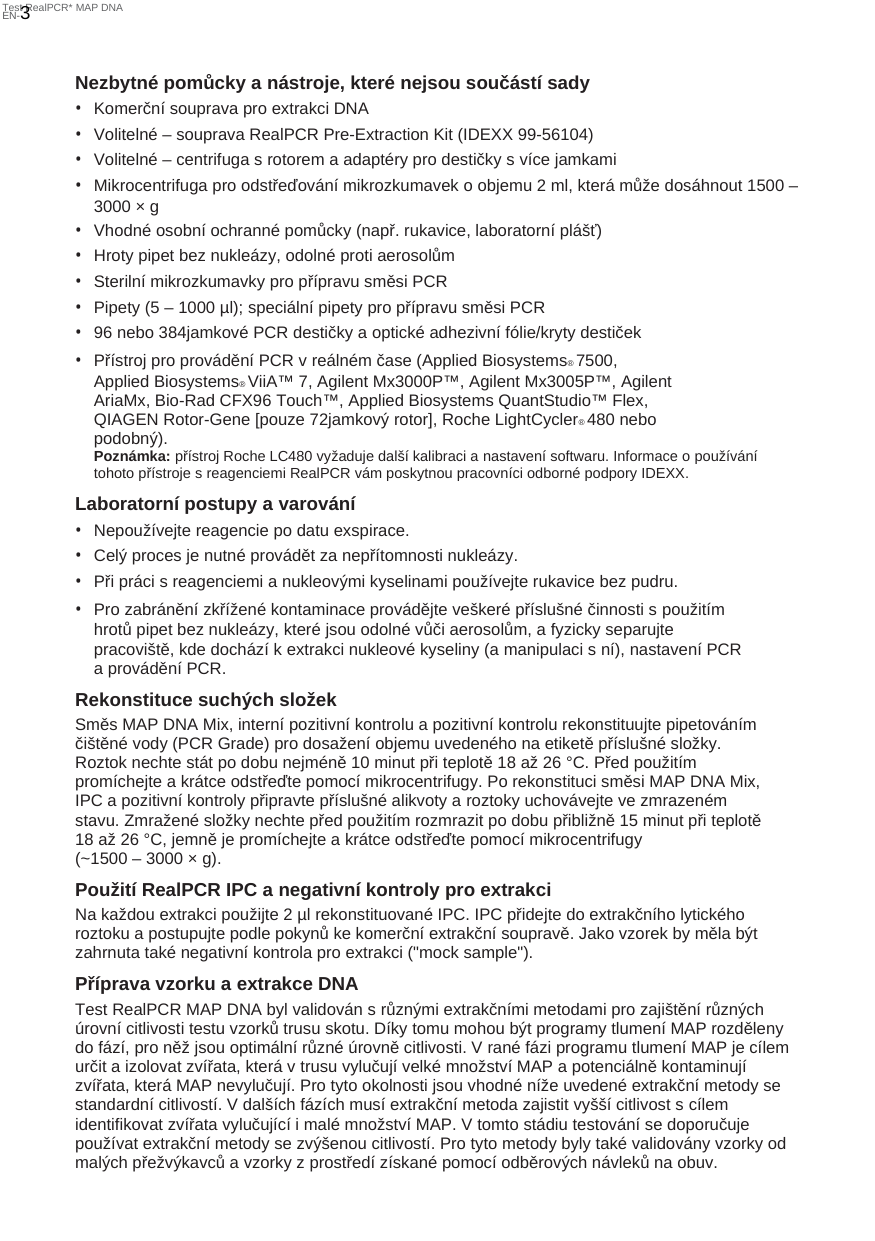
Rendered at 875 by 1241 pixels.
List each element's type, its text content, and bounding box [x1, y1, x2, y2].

list Hroty pipet bez nukleázy, odolné proti aerosolům [75, 243, 807, 267]
list Sterilní mikrozkumavky pro přípravu směsi PCR [75, 268, 807, 293]
list Celý proces je nutné provádět za nepřítomnosti nukleázy. [75, 543, 807, 567]
text Poznámka: přístroj Roche LC480 vyžaduje další kalibraci a nastavení softwaru. Informace o používání tohoto přístroje s reagenciemi RealPCR vám poskytnou pracovníci odborné podpory IDEXX. [94, 448, 773, 482]
text Směs MAP DNA Mix, interní pozitivní kontrolu a pozitivní kontrolu rekonstituujte pipetováním čištěné vody (PCR Grade) pro dosažení objemu uvedeného na etiketě příslušné složky. Roztok nechte stát po dobu nejméně 10 minut při teplotě 18 až 26 °C. Před použitím promíchejte a krátce odstřeďte pomocí mikrocentrifugy. Po rekonstituci směsi MAP DNA Mix, IPC a pozitivní kontroly připravte příslušné alikvoty a roztoky uchovávejte ve zmrazeném stavu. Zmražené složky nechte před použitím rozmrazit po dobu přibližně 15 minut při teplotě 18 až 26 °C, jemně je promíchejte a krátce odstřeďte pomocí mikrocentrifugy (~1500 – 3000 × g). [75, 714, 773, 868]
text Použití RealPCR IPC a negativní kontroly pro extrakci [75, 879, 807, 900]
list Pro zabránění zkřížené kontaminace provádějte veškeré příslušné činnosti s použitím hrotů pipet bez nukleázy, které jsou odolné vůči aerosolům, a fyzicky separujte pracoviště, kde dochází k extrakci nukleové kyseliny (a manipulaci s ní), nastavení PCR a provádění PCR. [75, 596, 743, 678]
text Nezbytné pomůcky a nástroje, které nejsou součástí sady [75, 72, 807, 93]
list Přístroj pro provádění PCR v reálném čase (Applied Biosystems® 7500, Applied Biosystems® ViiA™ 7, Agilent Mx3000P™, Agilent Mx3005P™, Agilent AriaMx, Bio-Rad CFX96 Touch™, Applied Biosystems QuantStudio™ Flex, QIAGEN Rotor-Gene [pouze 72jamkový rotor], Roche LightCycler® 480 nebo podobný). [75, 347, 672, 448]
text Na každou extrakci použijte 2 µl rekonstituované IPC. IPC přidejte do extrakčního lytického roztoku a postupujte podle pokynů ke komerční extrakční soupravě. Jako vzorek by měla být zahrnuta také negativní kontrola pro extrakci ("mock sample"). [75, 905, 796, 962]
list Komerční souprava pro extrakci DNA [75, 96, 807, 120]
text Příprava vzorku a extrakce DNA [75, 973, 807, 995]
list Volitelné – souprava RealPCR Pre-Extraction Kit (IDEXX 99-56104) [75, 121, 807, 145]
list 96 nebo 384jamkové PCR destičky a optické adhezivní fólie/kryty destiček [75, 320, 807, 344]
list Volitelné – centrifuga s rotorem a adaptéry pro destičky s více jamkami [75, 147, 807, 171]
list Vhodné osobní ochranné pomůcky (např. rukavice, laboratorní plášť) [75, 217, 807, 241]
text Rekonstituce suchých složek [75, 688, 807, 710]
list Při práci s reagenciemi a nukleovými kyselinami používejte rukavice bez pudru. [75, 568, 807, 592]
text Laboratorní postupy a varování [75, 493, 807, 515]
list Mikrocentrifuga pro odstřeďování mikrozkumavek o objemu 2 ml, která může dosáhnout 1500 – 3000 × g [75, 172, 807, 216]
list Pipety (5 – 1000 µl); speciální pipety pro přípravu směsi PCR [75, 294, 807, 318]
list Nepoužívejte reagencie po datu exspirace. [75, 517, 807, 541]
